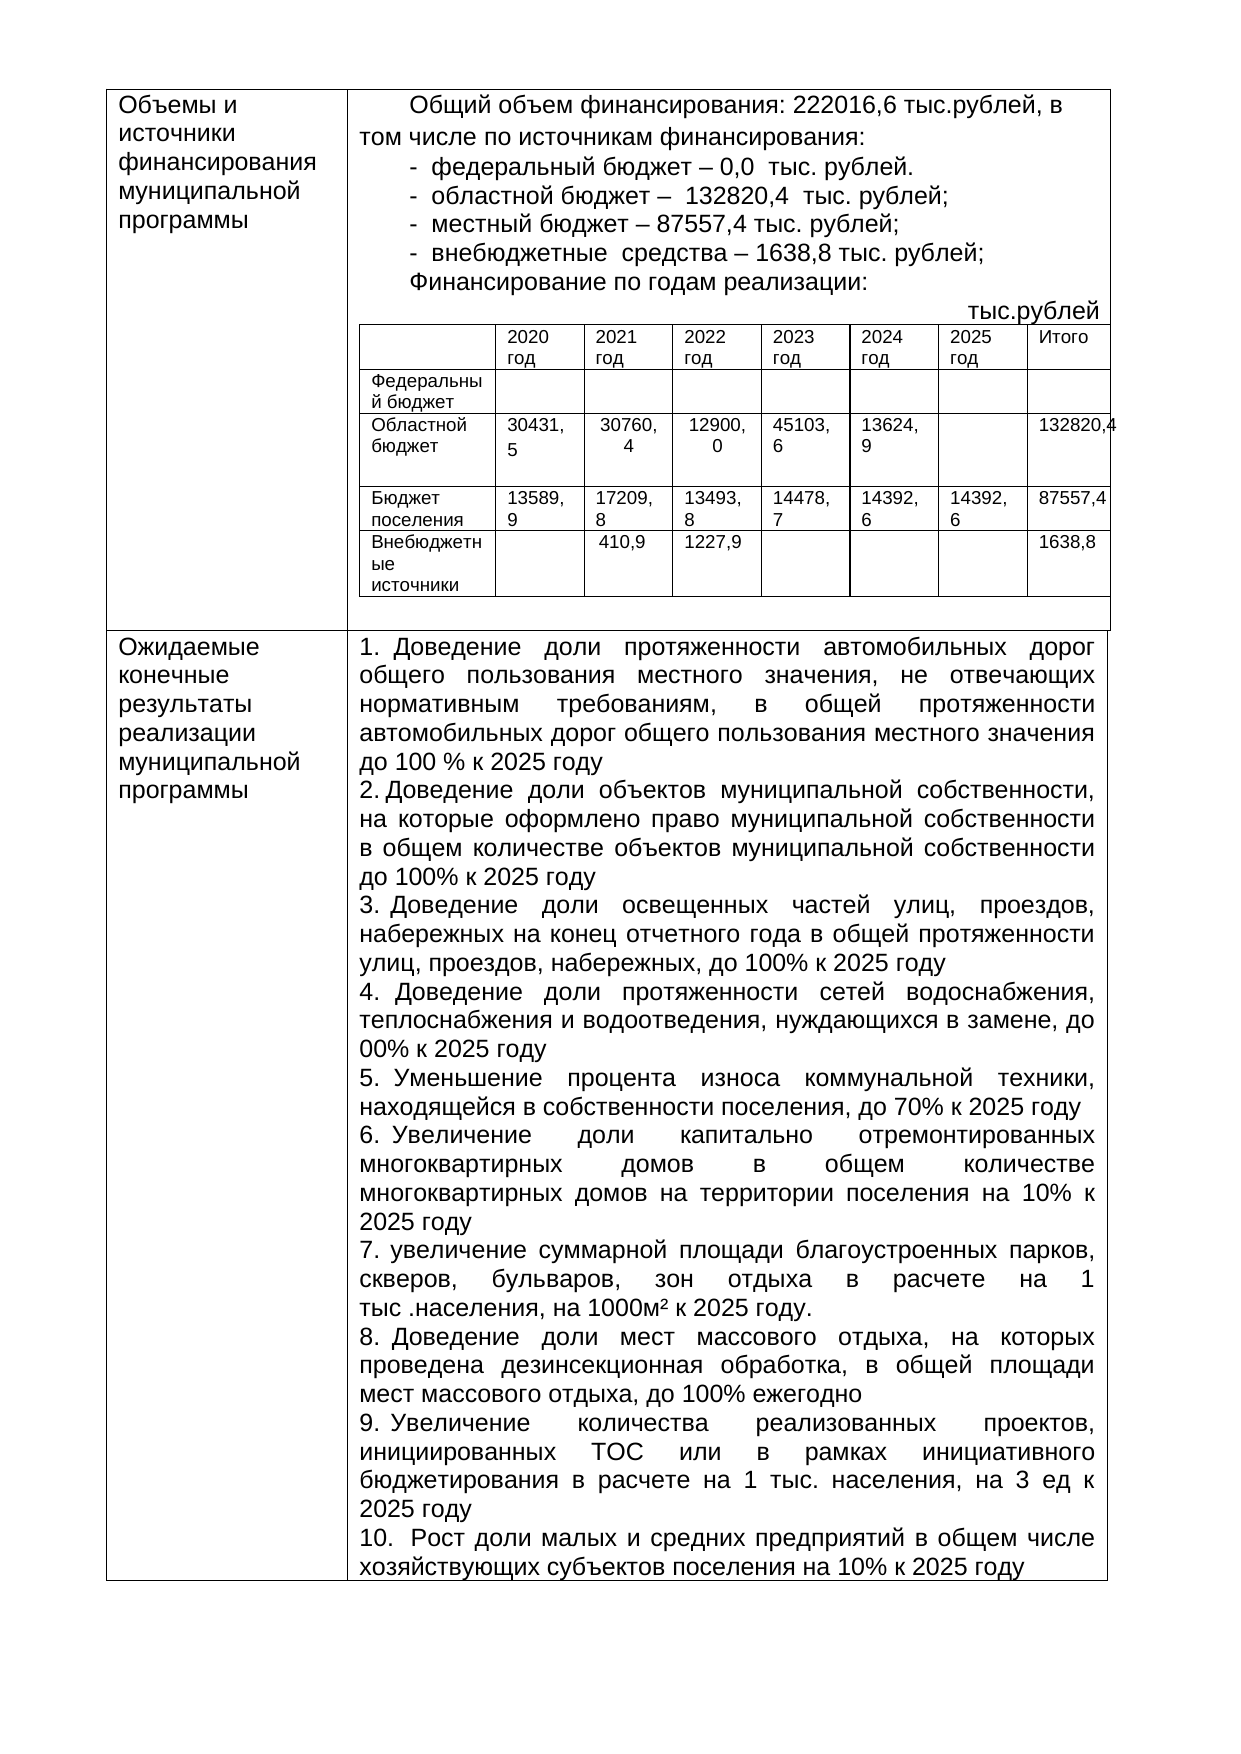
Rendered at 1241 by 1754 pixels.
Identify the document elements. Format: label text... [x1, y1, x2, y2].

table_cell Объемы и источники финансирования муниципальной программы [107, 90, 347, 630]
table_cell Общий объем финансирования: 222016,6 тыс.рублей, в том числе по источникам финансирования: - федеральный бюджет – 0,0 тыс. рублей. - областной бюджет – 132820,4 тыс. рублей; - местный бюджет – 87557,4 тыс. рублей; - внебюджетные средства – 1638,8 тыс. рублей; Финансирование по годам реализации: тыс.рублей [348, 90, 1110, 630]
table_cell Ожидаемые конечные результаты реализации муниципальной программы [107, 631, 347, 1580]
table_cell 1. Доведение доли протяженности автомобильных дорог общего пользования местного значения, не отвечающих нормативным требованиям, в общей протяженности автомобильных дорог общего пользования местного значения до 100 % к 2025 году 2. Доведение доли объектов муниципальной собственности, на которые оформлено право муниципальной собственности в общем количестве объектов муниципальной собственности до 100% к 2025 году 3. Доведение доли освещенных частей улиц, проездов, набережных на конец отчетного года в общей протяженности улиц, проездов, набережных, до 100% к 2025 году 4. Доведение доли протяженности сетей водоснабжения, теплоснабжения и водоотведения, нуждающихся в замене, до 00% к 2025 году 5. Уменьшение процента износа коммунальной техники, находящейся в собственности поселения, до 70% к 2025 году 6. Увеличение доли капитально отремонтированных многоквартирных домов в общем количестве многоквартирных домов на территории поселения на 10% к 2025 году 7. увеличение суммарной площади благоустроенных парков, скверов, бульваров, зон отдыха в расчете на 1 тыс .населения, на 1000м² к 2025 году. 8. Доведение доли мест массового отдыха, на которых проведена дезинсекционная обработка, в общей площади мест массового отдыха, до 100% ежегодно 9. Увеличение количества реализованных проектов, инициированных ТОС или в рамках инициативного бюджетирования в расчете на 1 тыс. населения, на 3 ед к 2025 году 10. Рост доли малых и средних предприятий в общем числе хозяйствующих субъектов поселения на 10% к 2025 году [348, 631, 1107, 1580]
